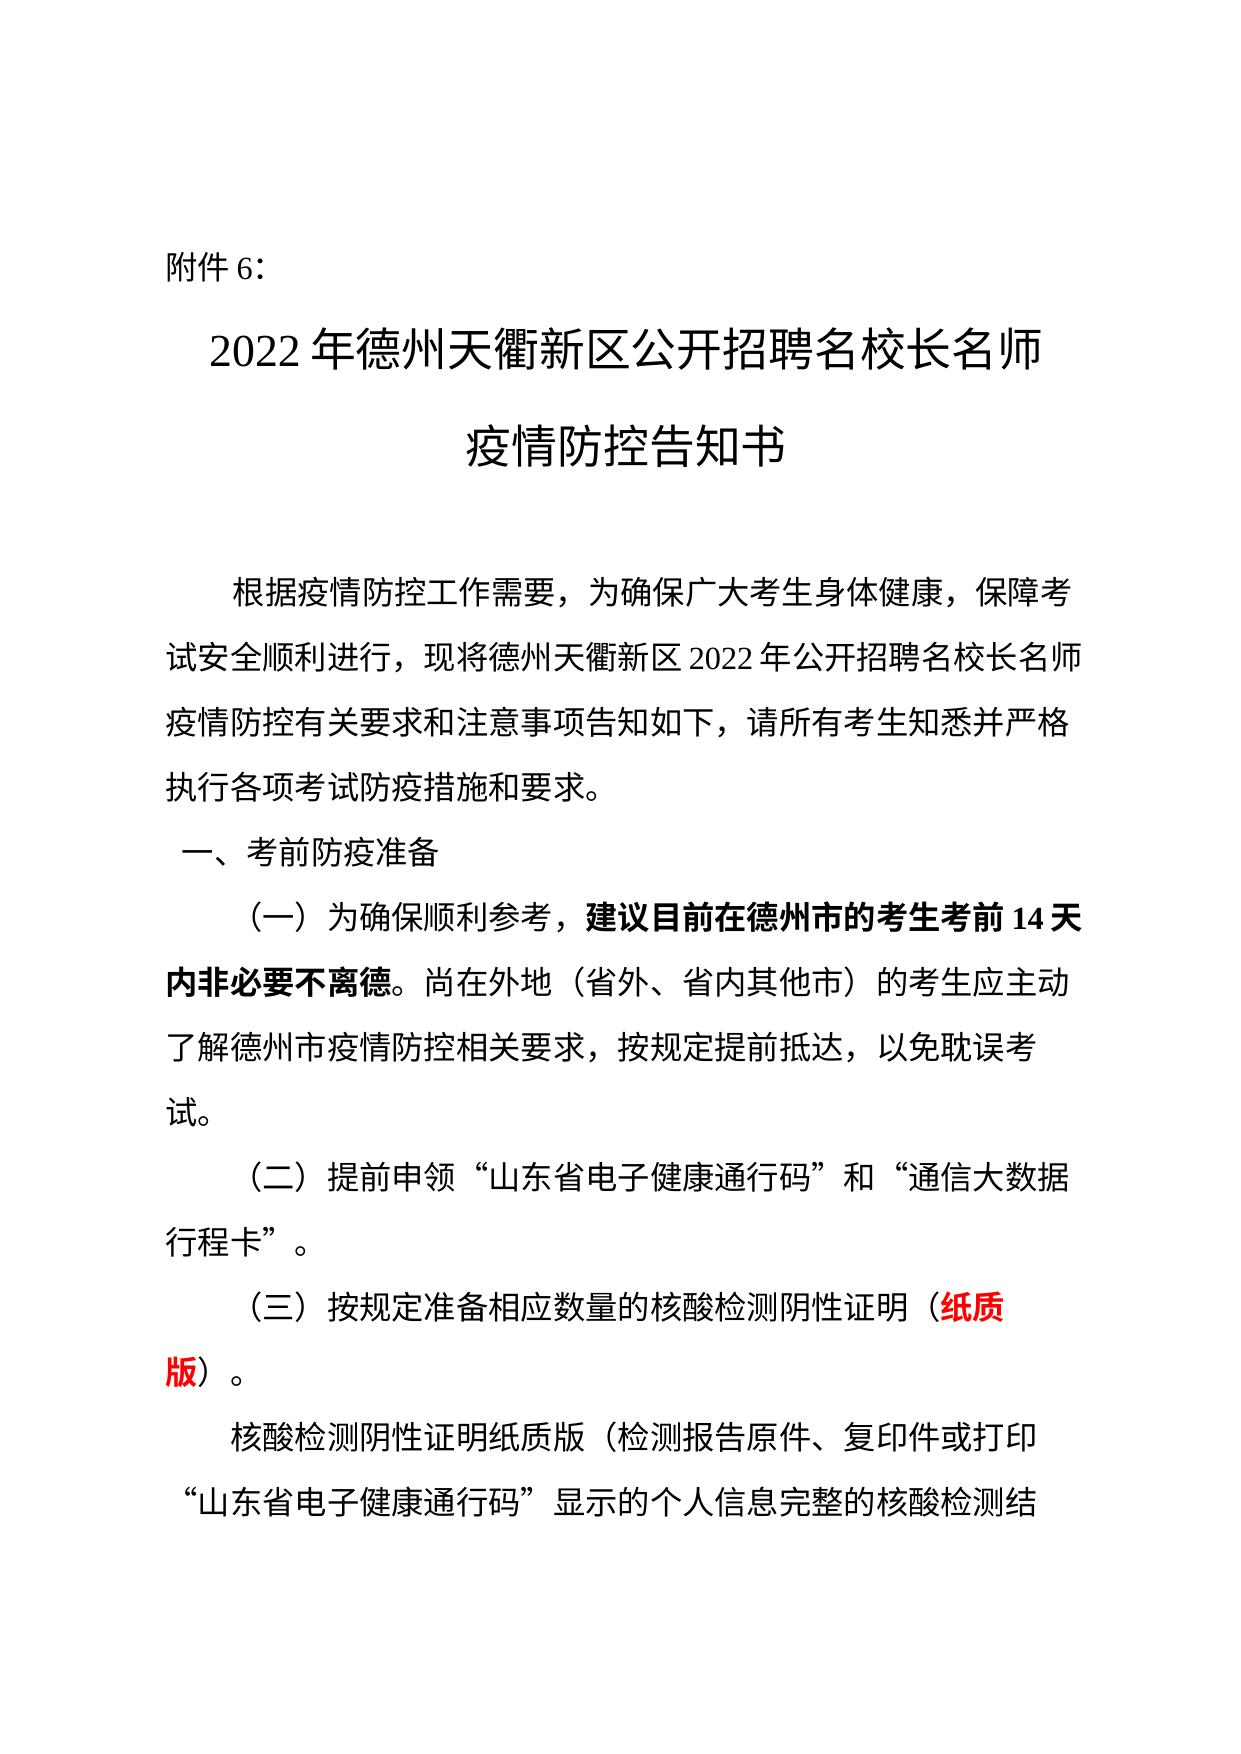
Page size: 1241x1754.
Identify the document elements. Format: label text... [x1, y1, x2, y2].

text （一）为确保顺利参考，建议目前在德州市的考生考前14天内非必要不离德。尚在外地（省外、省内其他市）的考生应主动了解德州市疫情防控相关要求，按规定提前抵达，以免耽误考试。 [165, 883, 1087, 1143]
text （二）提前申领“山东省电子健康通行码”和“通信大数据行程卡”。 [165, 1143, 1087, 1273]
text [165, 1403, 1087, 1533]
text 一、考前防疫准备 [165, 818, 1087, 883]
text （三）按规定准备相应数量的核酸检测阴性证明（纸质版）。 [165, 1273, 1087, 1403]
text 疫情防控告知书 [165, 395, 1087, 493]
text 附件6： [165, 233, 1087, 298]
text 根据疫情防控工作需要，为确保广大考生身体健康，保障考试安全顺利进行，现将德州天衢新区2022年公开招聘名校长名师疫情防控有关要求和注意事项告知如下，请所有考生知悉并严格执行各项考试防疫措施和要求。 [165, 558, 1087, 818]
text 2022年德州天衢新区公开招聘名校长名师 [165, 298, 1087, 395]
